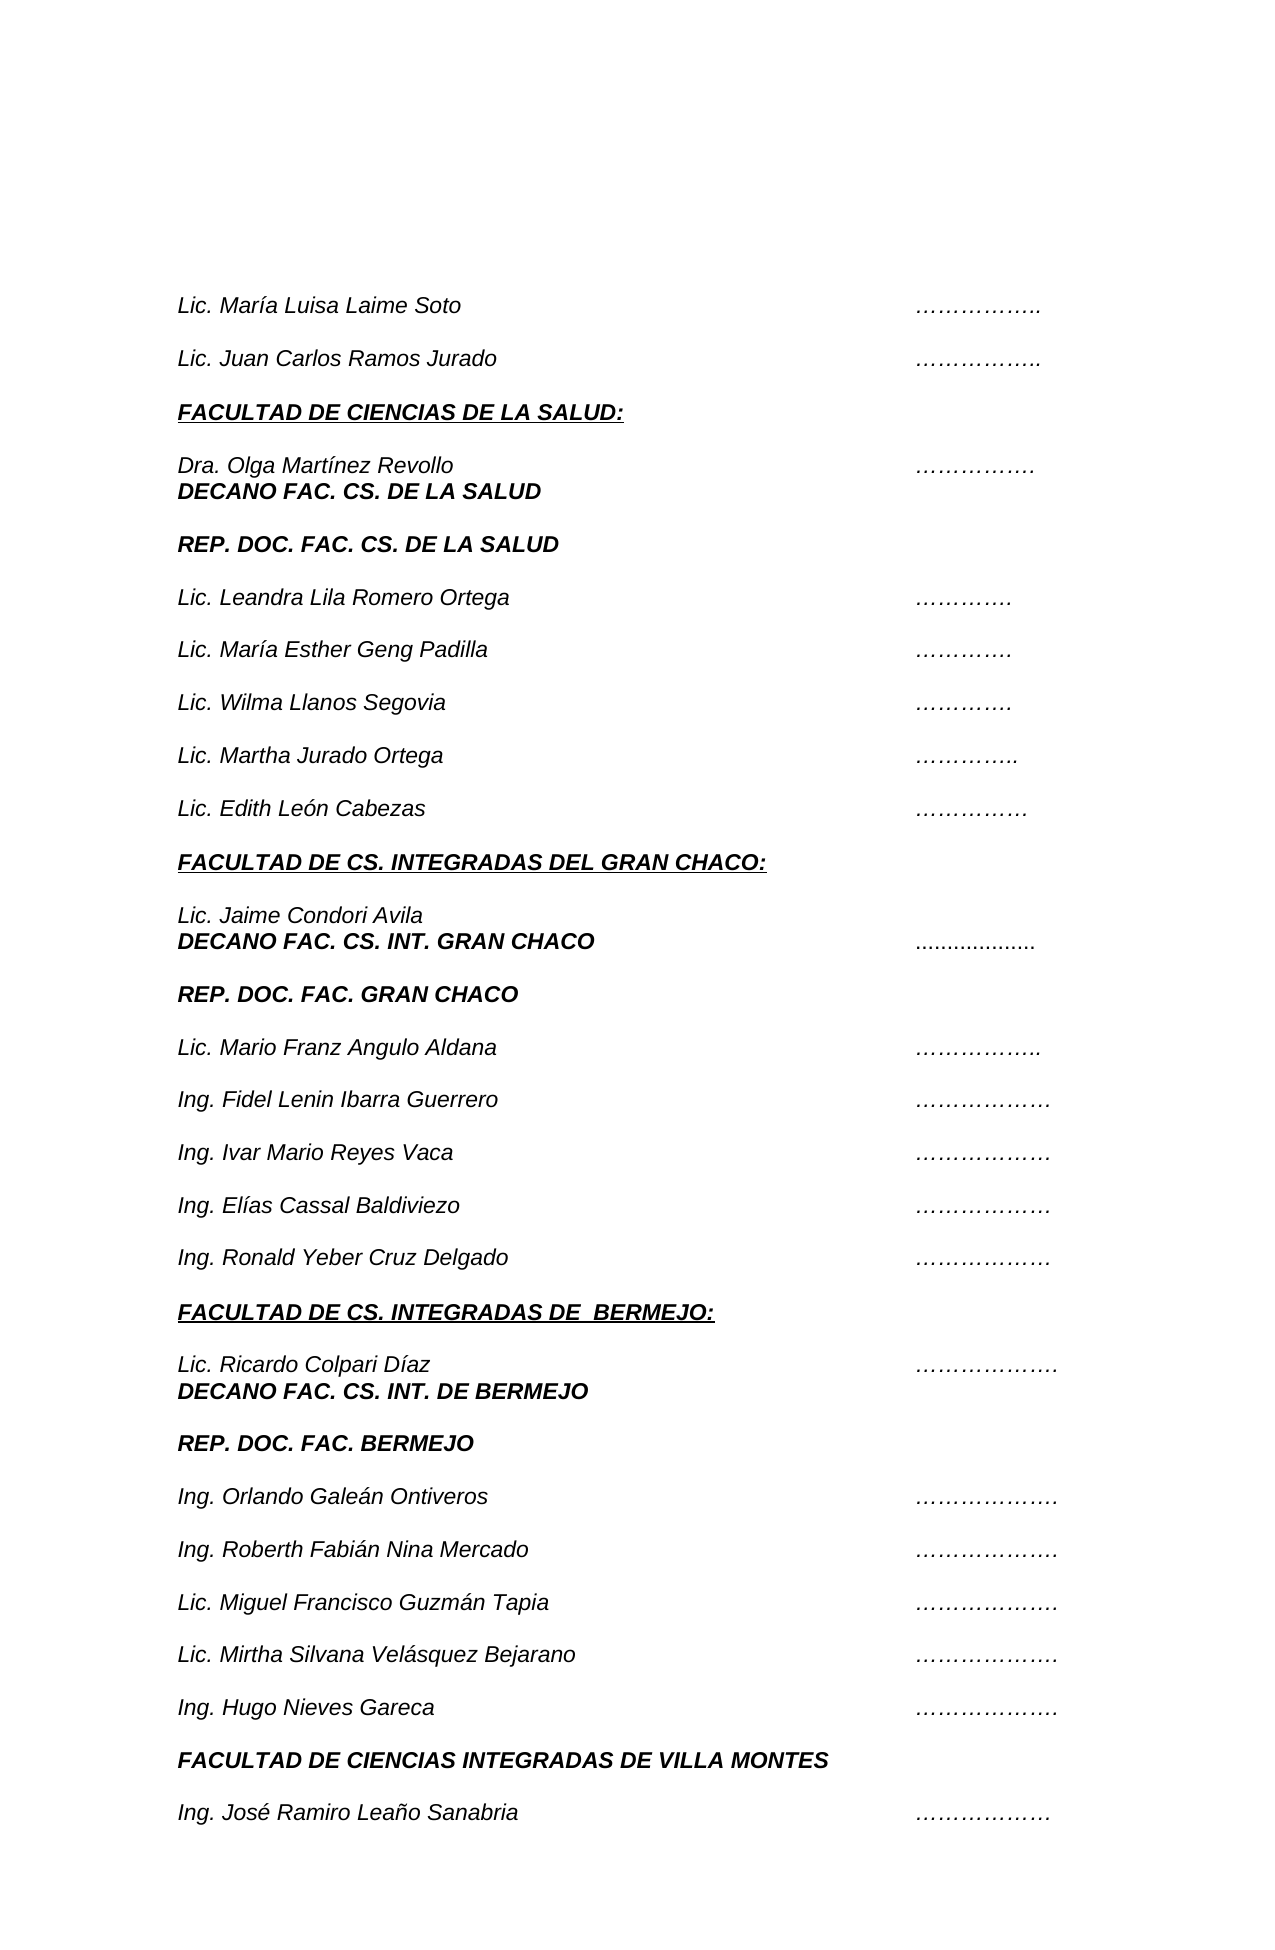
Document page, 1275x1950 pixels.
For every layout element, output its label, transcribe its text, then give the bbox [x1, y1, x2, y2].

text Lic. Edith León Cabezas …………… [177, 794, 1157, 821]
text DECANO FAC. CS. INT. DE BERMEJO [177, 1378, 1157, 1404]
text FACULTAD DE CIENCIAS INTEGRADAS DE VILLA MONTES [177, 1747, 1157, 1773]
text DECANO FAC. CS. INT. GRAN CHACO ................... [177, 928, 1157, 954]
text DECANO FAC. CS. DE [177, 478, 1157, 505]
text Lic. Mirtha Silvana Velásquez Bejarano ………………. [177, 1641, 1157, 1668]
text REP. DOC. FAC. BERMEJO [177, 1430, 1157, 1457]
text Lic. Miguel Francisco Guzmán Tapia ………………. [177, 1588, 1157, 1615]
text Ing. Fidel Lenin Ibarra Guerrero ……………… [177, 1086, 1157, 1112]
text Lic. María Luisa Laime Soto …………….. [177, 292, 1157, 318]
text Ing. José Ramiro Leaño Sanabria ……………… [177, 1799, 1157, 1826]
text Ing. Ronald Yeber Cruz Delgado ……………… [177, 1244, 1157, 1271]
text Lic. Martha Jurado Ortega ………….. [177, 742, 1157, 768]
text Lic. Juan Carlos Ramos Jurado …………….. [177, 345, 1157, 371]
text Lic. Leandra Lila Romero Ortega …………. [177, 584, 1157, 610]
text REP. DOC. FAC. CS. DE [177, 531, 1157, 557]
text Ing. Ivar Mario Reyes Vaca ……………… [177, 1139, 1157, 1165]
text Ing. Roberth Fabián Nina Mercado ………………. [177, 1536, 1157, 1562]
text Ing. Hugo Nieves Gareca ………………. [177, 1694, 1157, 1720]
text Ing. Elías Cassal Baldiviezo ……………… [177, 1192, 1157, 1218]
text FACULTAD DE CS. INTEGRADAS DEL GRAN CHACO: [177, 849, 1157, 875]
text Lic. Jaime Condori Avila [177, 902, 1157, 928]
text Ing. Orlando Galeán Ontiveros ………………. [177, 1483, 1157, 1509]
text Dra. Olga Martínez Revollo ……………. [177, 452, 1157, 478]
text Lic. Ricardo Colpari Díaz ………………. [177, 1351, 1157, 1378]
text Lic. Wilma Llanos Segovia …………. [177, 689, 1157, 716]
text REP. DOC. FAC. GRAN CHACO [177, 981, 1157, 1007]
text FACULTAD DE CIENCIAS DE : [177, 399, 1157, 426]
text Lic. Mario Franz Angulo Aldana …………….. [177, 1033, 1157, 1060]
text Lic. María Esther Geng Padilla …………. [177, 636, 1157, 663]
text FACULTAD DE CS. INTEGRADAS DE BERMEJO: [177, 1299, 1157, 1351]
